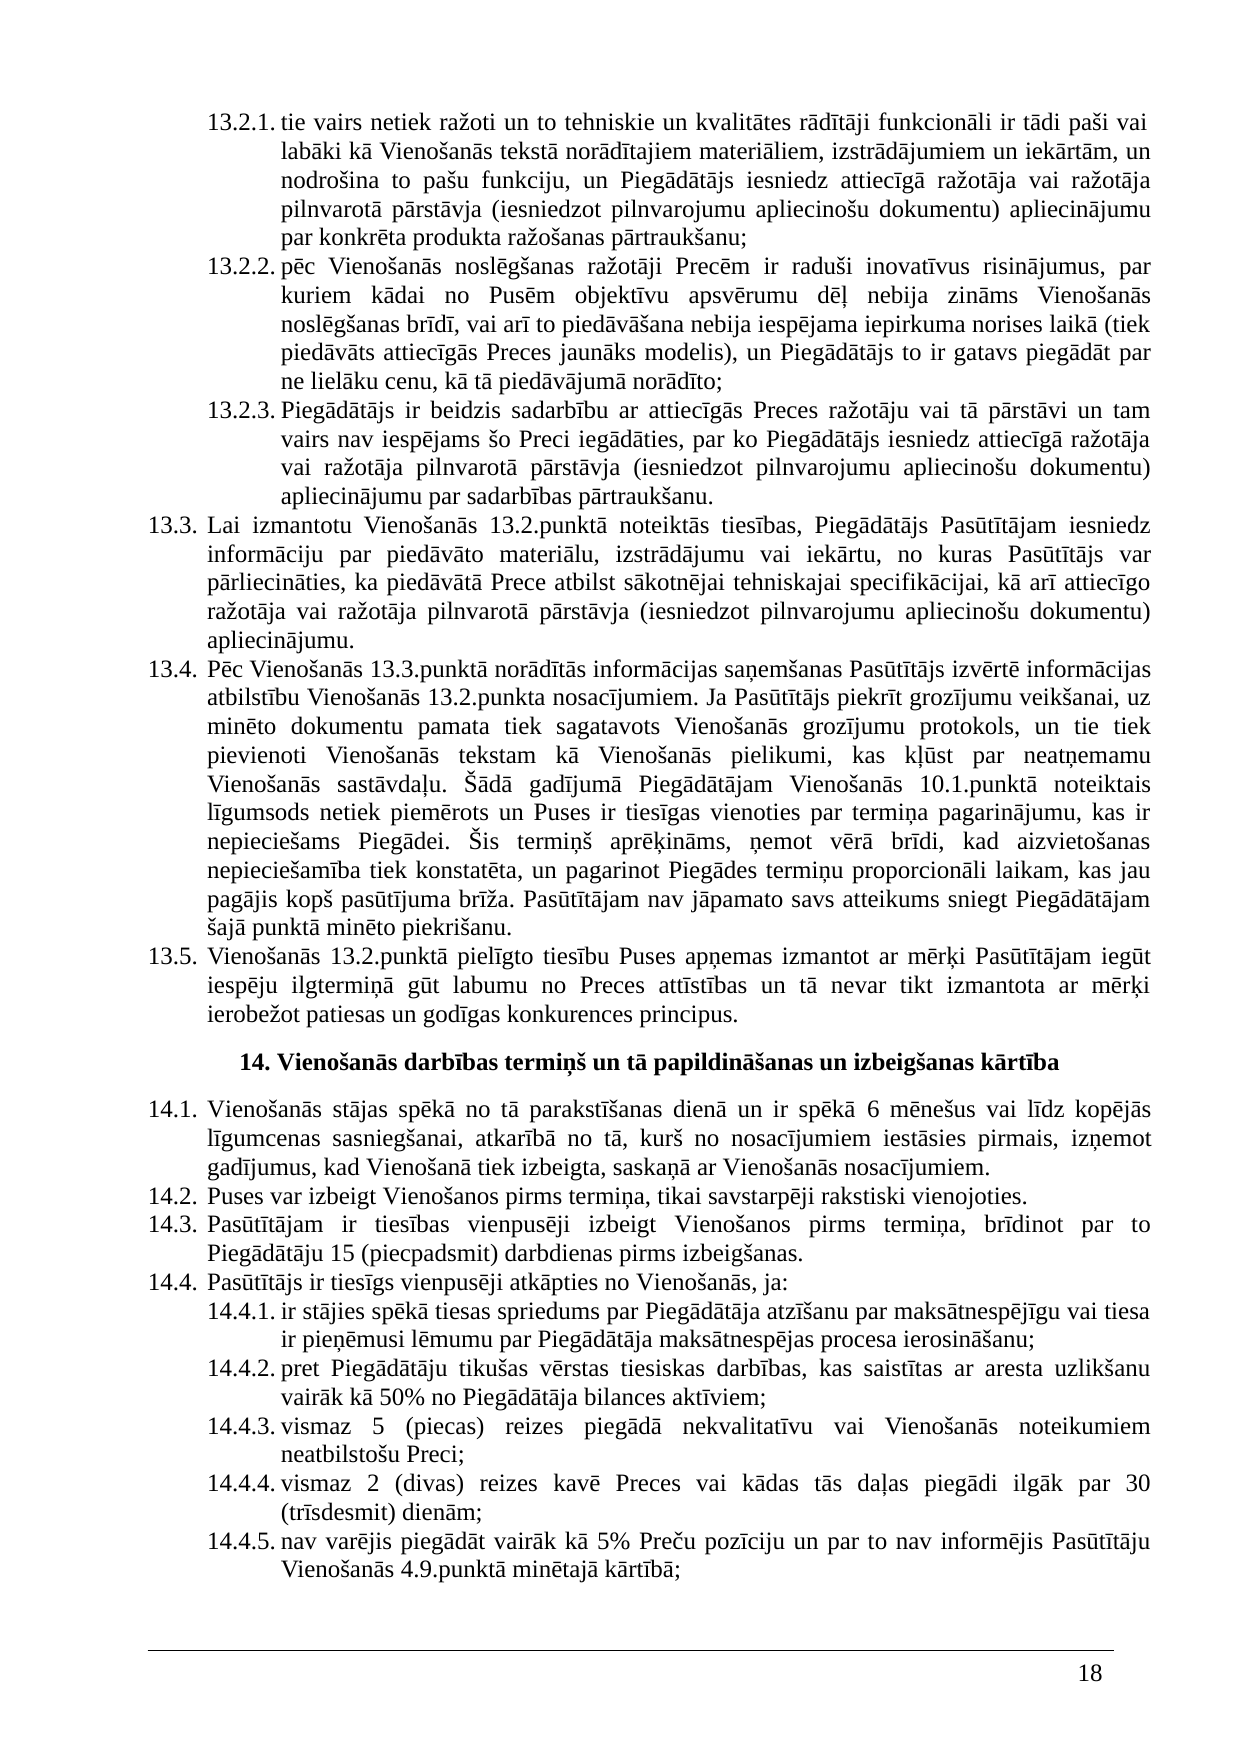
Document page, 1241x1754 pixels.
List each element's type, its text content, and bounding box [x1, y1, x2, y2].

list pret Piegādātāju tikušas vērstas tiesiskas darbības, kas saistītas ar aresta uzlikšanu vairāk kā 50% no Piegādātāja bilances aktīviem; [207, 1353, 1152, 1411]
list Vienošanās 13.2.punktā pielīgto tiesību Puses apņemas izmantot ar mērķi Pasūtītājam iegūt iespēju ilgtermiņā gūt labumu no Preces attīstības un tā nevar tikt izmantota ar mērķi ierobežot patiesas un godīgas konkurences principus. [148, 941, 1152, 1027]
list vismaz 5 (piecas) reizes piegādā nekvalitatīvu vai Vienošanās noteikumiem neatbilstošu Preci; [207, 1411, 1152, 1468]
list tie vairs netiek ražoti un to tehniskie un kvalitātes rādītāji funkcionāli ir tādi paši vai labāki kā Vienošanās tekstā norādītajiem materiāliem, izstrādājumiem un iekārtām, un nodrošina to pašu funkciju, un Piegādātājs iesniedz attiecīgā ražotāja vai ražotāja pilnvarotā pārstāvja (iesniedzot pilnvarojumu apliecinošu dokumentu) apliecinājumu par konkrēta produkta ražošanas pārtraukšanu; [207, 107, 1152, 251]
list Vienošanās darbības termiņš un tā papildināšanas un izbeigšanas kārtība [148, 1047, 1152, 1075]
list Piegādātājs ir beidzis sadarbību ar attiecīgās Preces ražotāju vai tā pārstāvi un tam vairs nav iespējams šo Preci iegādāties, par ko Piegādātājs iesniedz attiecīgā ražotāja vai ražotāja pilnvarotā pārstāvja (iesniedzot pilnvarojumu apliecinošu dokumentu) apliecinājumu par sadarbības pārtraukšanu. [207, 395, 1152, 510]
list Puses var izbeigt Vienošanos pirms termiņa, tikai savstarpēji rakstiski vienojoties. [148, 1181, 1152, 1209]
list Lai izmantotu Vienošanās 13.2.punktā noteiktās tiesības, Piegādātājs Pasūtītājam iesniedz informāciju par piedāvāto materiālu, izstrādājumu vai iekārtu, no kuras Pasūtītājs var pārliecināties, ka piedāvātā Prece atbilst sākotnējai tehniskajai specifikācijai, kā arī attiecīgo ražotāja vai ražotāja pilnvarotā pārstāvja (iesniedzot pilnvarojumu apliecinošu dokumentu) apliecinājumu. [148, 510, 1152, 654]
list nav varējis piegādāt vairāk kā 5% Preču pozīciju un par to nav informējis Pasūtītāju Vienošanās 4.9.punktā minētajā kārtībā; [207, 1526, 1152, 1583]
list Pēc Vienošanās 13.3.punktā norādītās informācijas saņemšanas Pasūtītājs izvērtē informācijas atbilstību Vienošanās 13.2.punkta nosacījumiem. Ja Pasūtītājs piekrīt grozījumu veikšanai, uz minēto dokumentu pamata tiek sagatavots Vienošanās grozījumu protokols, un tie tiek pievienoti Vienošanās tekstam kā Vienošanās pielikumi, kas kļūst par neatņemamu Vienošanās sastāvdaļu. Šādā gadījumā Piegādātājam Vienošanās 10.1.punktā noteiktais līgumsods netiek piemērots un Puses ir tiesīgas vienoties par termiņa pagarinājumu, kas ir nepieciešams Piegādei. Šis termiņš aprēķināms, ņemot vērā brīdi, kad aizvietošanas nepieciešamība tiek konstatēta, un pagarinot Piegādes termiņu proporcionāli laikam, kas jau pagājis kopš pasūtījuma brīža. Pasūtītājam nav jāpamato savs atteikums sniegt Piegādātājam šajā punktā minēto piekrišanu. [148, 654, 1152, 941]
list ir stājies spēkā tiesas spriedums par Piegādātāja atzīšanu par maksātnespējīgu vai tiesa ir pieņēmusi lēmumu par Piegādātāja maksātnespējas procesa ierosināšanu; [207, 1296, 1152, 1353]
list Pasūtītājam ir tiesības vienpusēji izbeigt Vienošanos pirms termiņa, brīdinot par to Piegādātāju 15 (piecpadsmit) darbdienas pirms izbeigšanas. [148, 1209, 1152, 1267]
list pēc Vienošanās noslēgšanas ražotāji Precēm ir raduši inovatīvus risinājumus, par kuriem kādai no Pusēm objektīvu apsvērumu dēļ nebija zināms Vienošanās noslēgšanas brīdī, vai arī to piedāvāšana nebija iespējama iepirkuma norises laikā (tiek piedāvāts attiecīgās Preces jaunāks modelis), un Piegādātājs to ir gatavs piegādāt par ne lielāku cenu, kā tā piedāvājumā norādīto; [207, 251, 1152, 395]
list vismaz 2 (divas) reizes kavē Preces vai kādas tās daļas piegādi ilgāk par 30 (trīsdesmit) dienām; [207, 1468, 1152, 1526]
list Pasūtītājs ir tiesīgs vienpusēji atkāpties no Vienošanās, ja: [148, 1267, 1152, 1296]
list Vienošanās stājas spēkā no tā parakstīšanas dienā un ir spēkā 6 mēnešus vai līdz kopējās līgumcenas sasniegšanai, atkarībā no tā, kurš no nosacījumiem iestāsies pirmais, izņemot gadījumus, kad Vienošanā tiek izbeigta, saskaņā ar Vienošanās nosacījumiem. [148, 1094, 1152, 1181]
